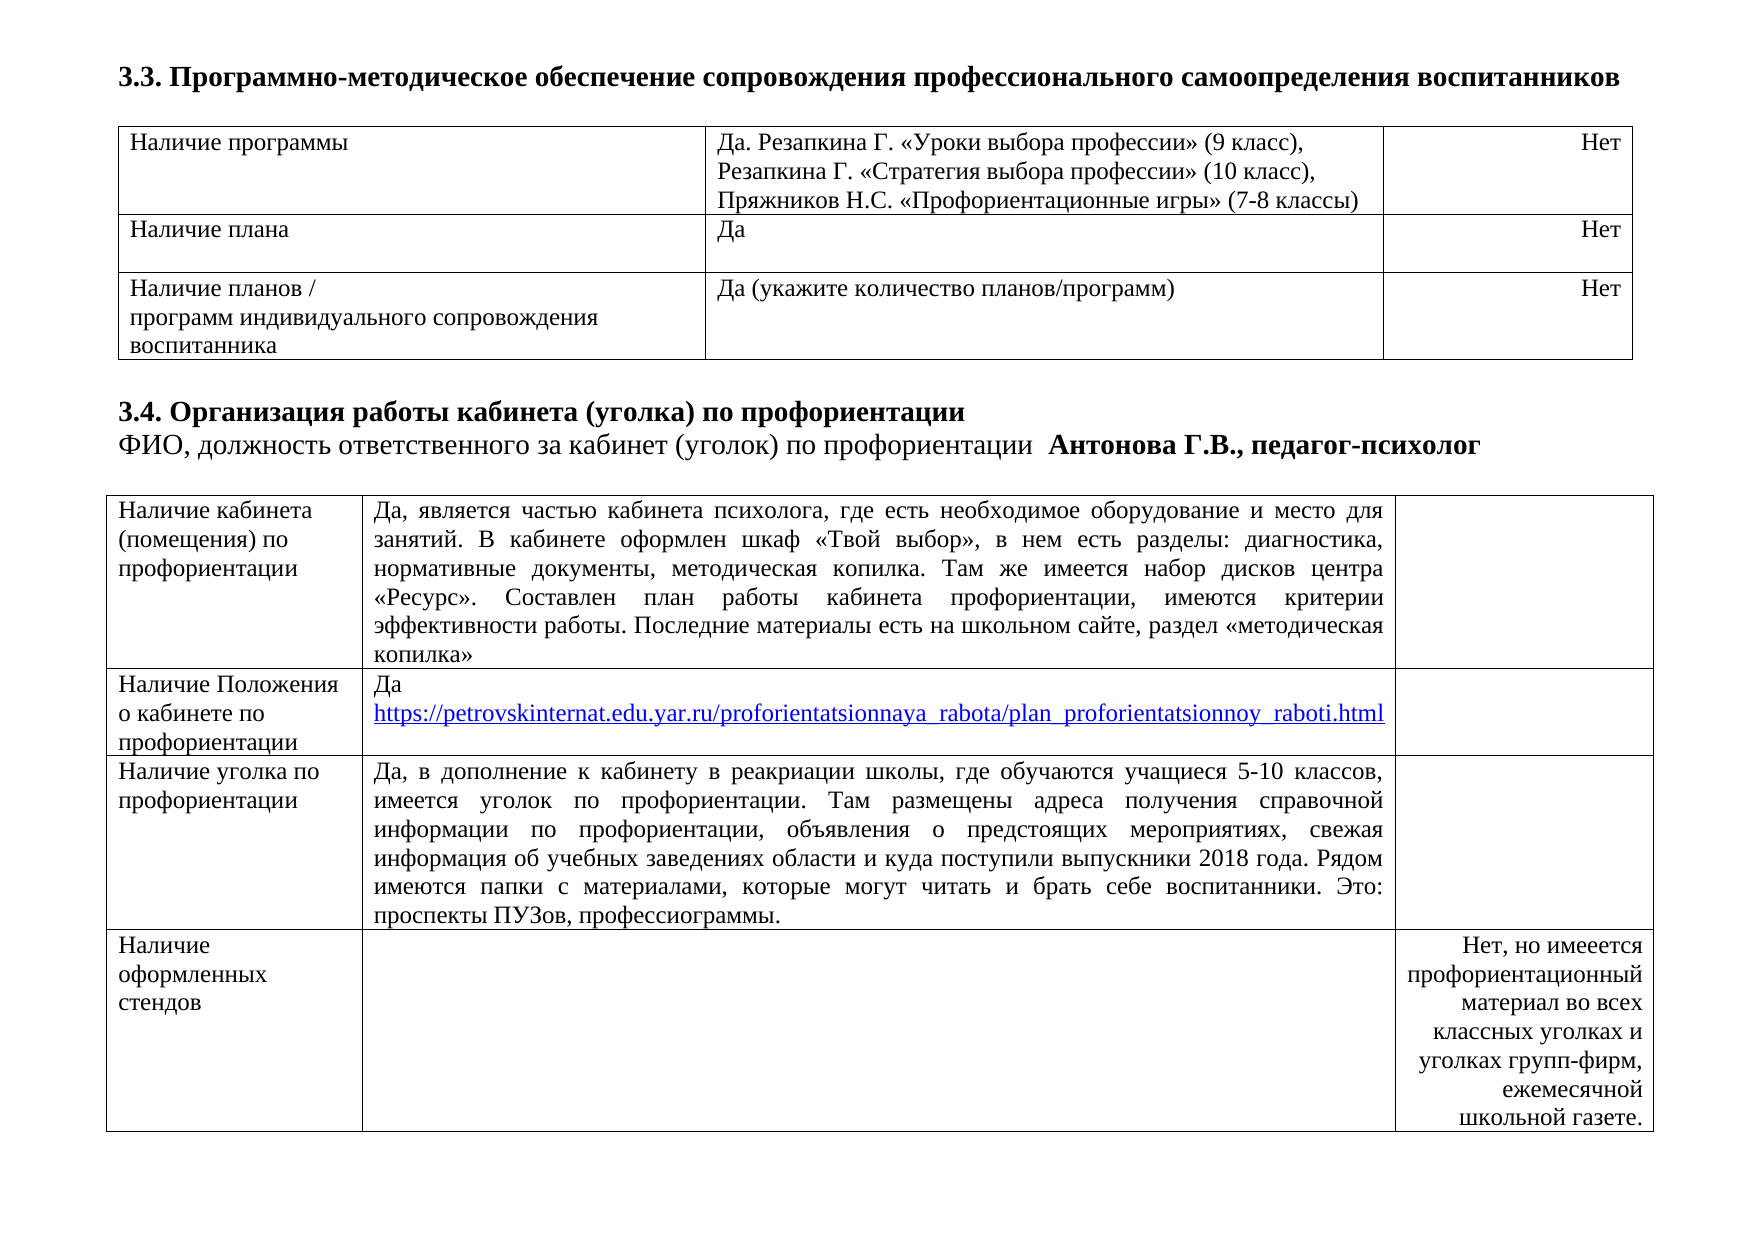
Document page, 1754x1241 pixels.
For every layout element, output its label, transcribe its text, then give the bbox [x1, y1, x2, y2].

table_cell Наличие Положения о кабинете по профориентации [107, 669, 362, 755]
text ФИО, должность ответственного за кабинет (уголок) по профориентации Антонова Г.В., педагог-психолог [118, 427, 1636, 461]
table_header [1396, 496, 1653, 668]
table_header Да, является частью кабинета психолога, где есть необходимое оборудование и место для занятий. В кабинете оформлен шкаф «Твой выбор», в нем есть разделы: диагностика, нормативные документы, методическая копилка. Там же имеется набор дисков центра «Ресурс». Составлен план работы кабинета профориентации, имеются критерии эффективности работы. Последние материалы есть на школьном сайте, раздел «методическая копилка» [363, 496, 1395, 668]
table_cell [363, 930, 1395, 1131]
table_cell Да https://petrovskinternat.edu.yar.ru/proforientatsionnaya_rabota/plan_proforientatsionnoy_raboti.html [363, 669, 1395, 755]
table_cell Да, в дополнение к кабинету в реакриации школы, где обучаются учащиеся 5-10 классов, имеется уголок по профориентации. Там размещены адреса получения справочной информации по профориентации, объявления о предстоящих мероприятиях, свежая информация об учебных заведениях области и куда поступили выпускники 2018 года. Рядом имеются папки с материалами, которые могут читать и брать себе воспитанники. Это: проспекты ПУЗов, профессиограммы. [363, 756, 1395, 929]
table_cell Наличие плана [119, 215, 705, 272]
table_header Да. Резапкина Г. «Уроки выбора профессии» (9 класс), Резапкина Г. «Стратегия выбора профессии» (10 класс), Пряжников Н.С. «Профориентационные игры» (7-8 классы) [706, 127, 1383, 213]
table_cell Да (укажите количество планов/программ) [706, 273, 1383, 359]
table_cell Нет [1384, 215, 1632, 272]
table_cell [1396, 756, 1653, 929]
table_cell [1396, 669, 1653, 755]
table_header Наличие программы [119, 127, 705, 213]
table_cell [107, 930, 362, 1131]
table_header Нет [1384, 127, 1632, 213]
table_cell Да [706, 215, 1383, 272]
text 3.3. Программно-методическое обеспечение сопровождения профессионального самоопределения воспитанников [118, 59, 1636, 93]
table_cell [1396, 930, 1653, 1131]
table_header Наличие кабинета (помещения) по профориентации [107, 496, 362, 668]
table_cell Наличие планов / программ индивидуального сопровождения воспитанника [119, 273, 705, 359]
text 3.4. Организация работы кабинета (уголка) по профориентации [118, 394, 1636, 427]
table_cell Нет [1384, 273, 1632, 359]
table_cell Наличие уголка по профориентации [107, 756, 362, 929]
